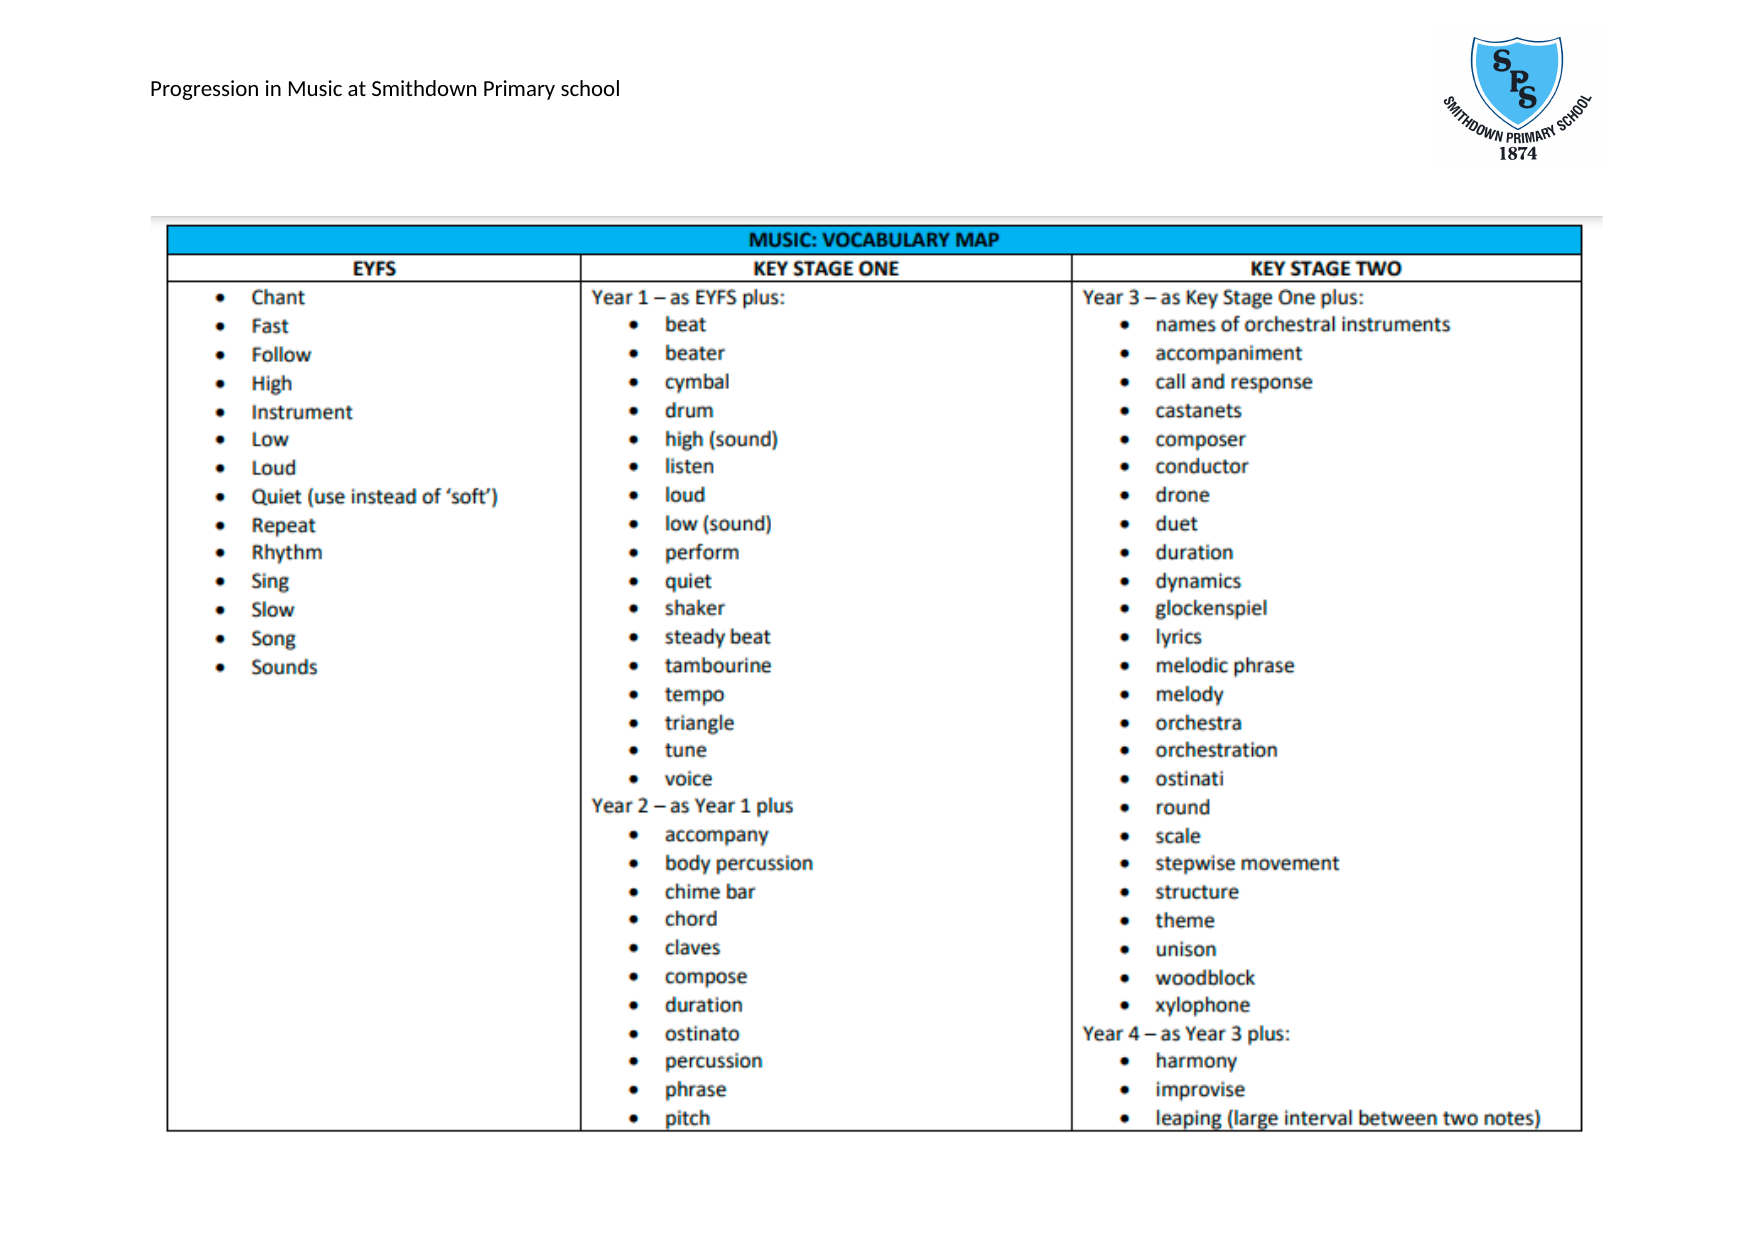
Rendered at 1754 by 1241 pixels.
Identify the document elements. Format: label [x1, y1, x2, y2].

picture [1432, 26, 1604, 169]
picture [150, 216, 1603, 1154]
